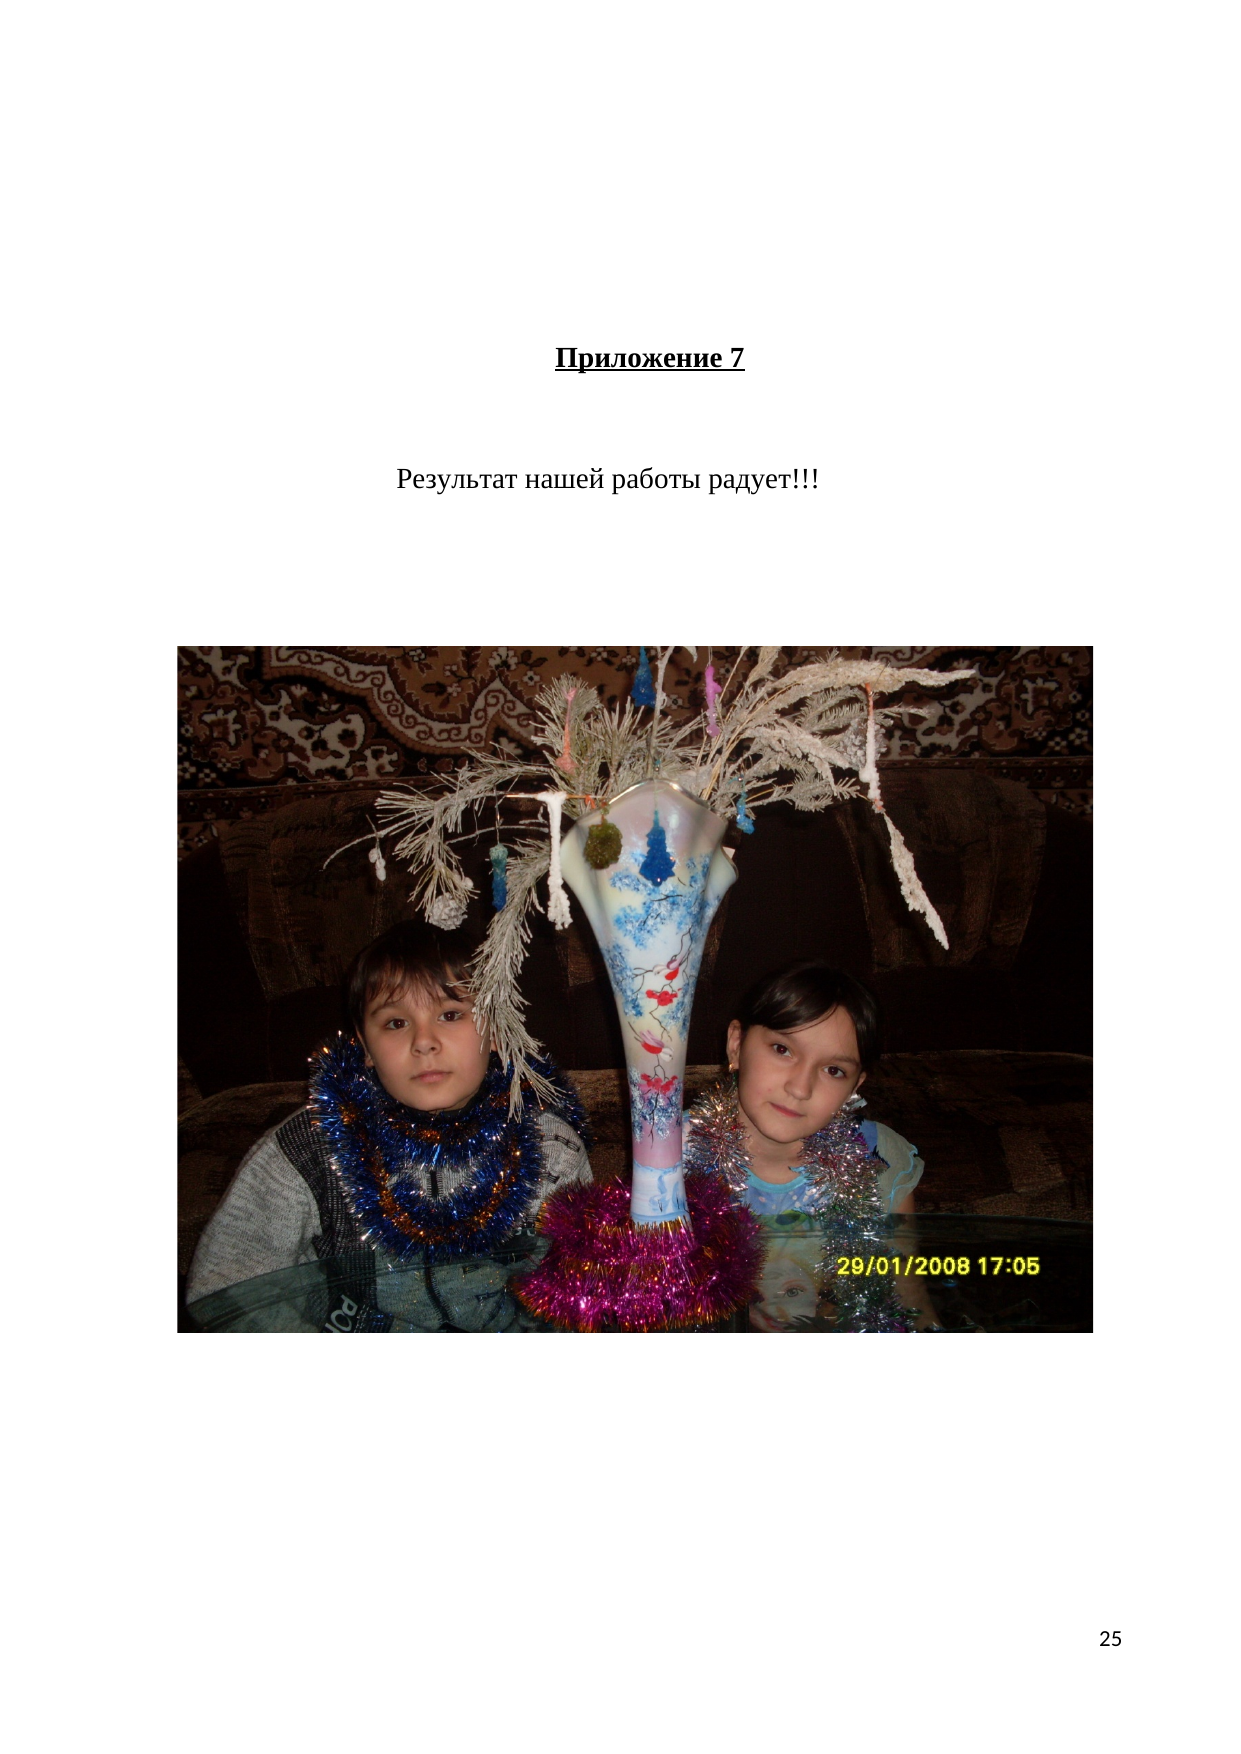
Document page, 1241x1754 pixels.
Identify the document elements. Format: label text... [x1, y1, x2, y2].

text Приложение 7 [177, 340, 1122, 374]
text Результат нашей работы радует!!! [177, 462, 1122, 495]
picture [177, 646, 1094, 1333]
